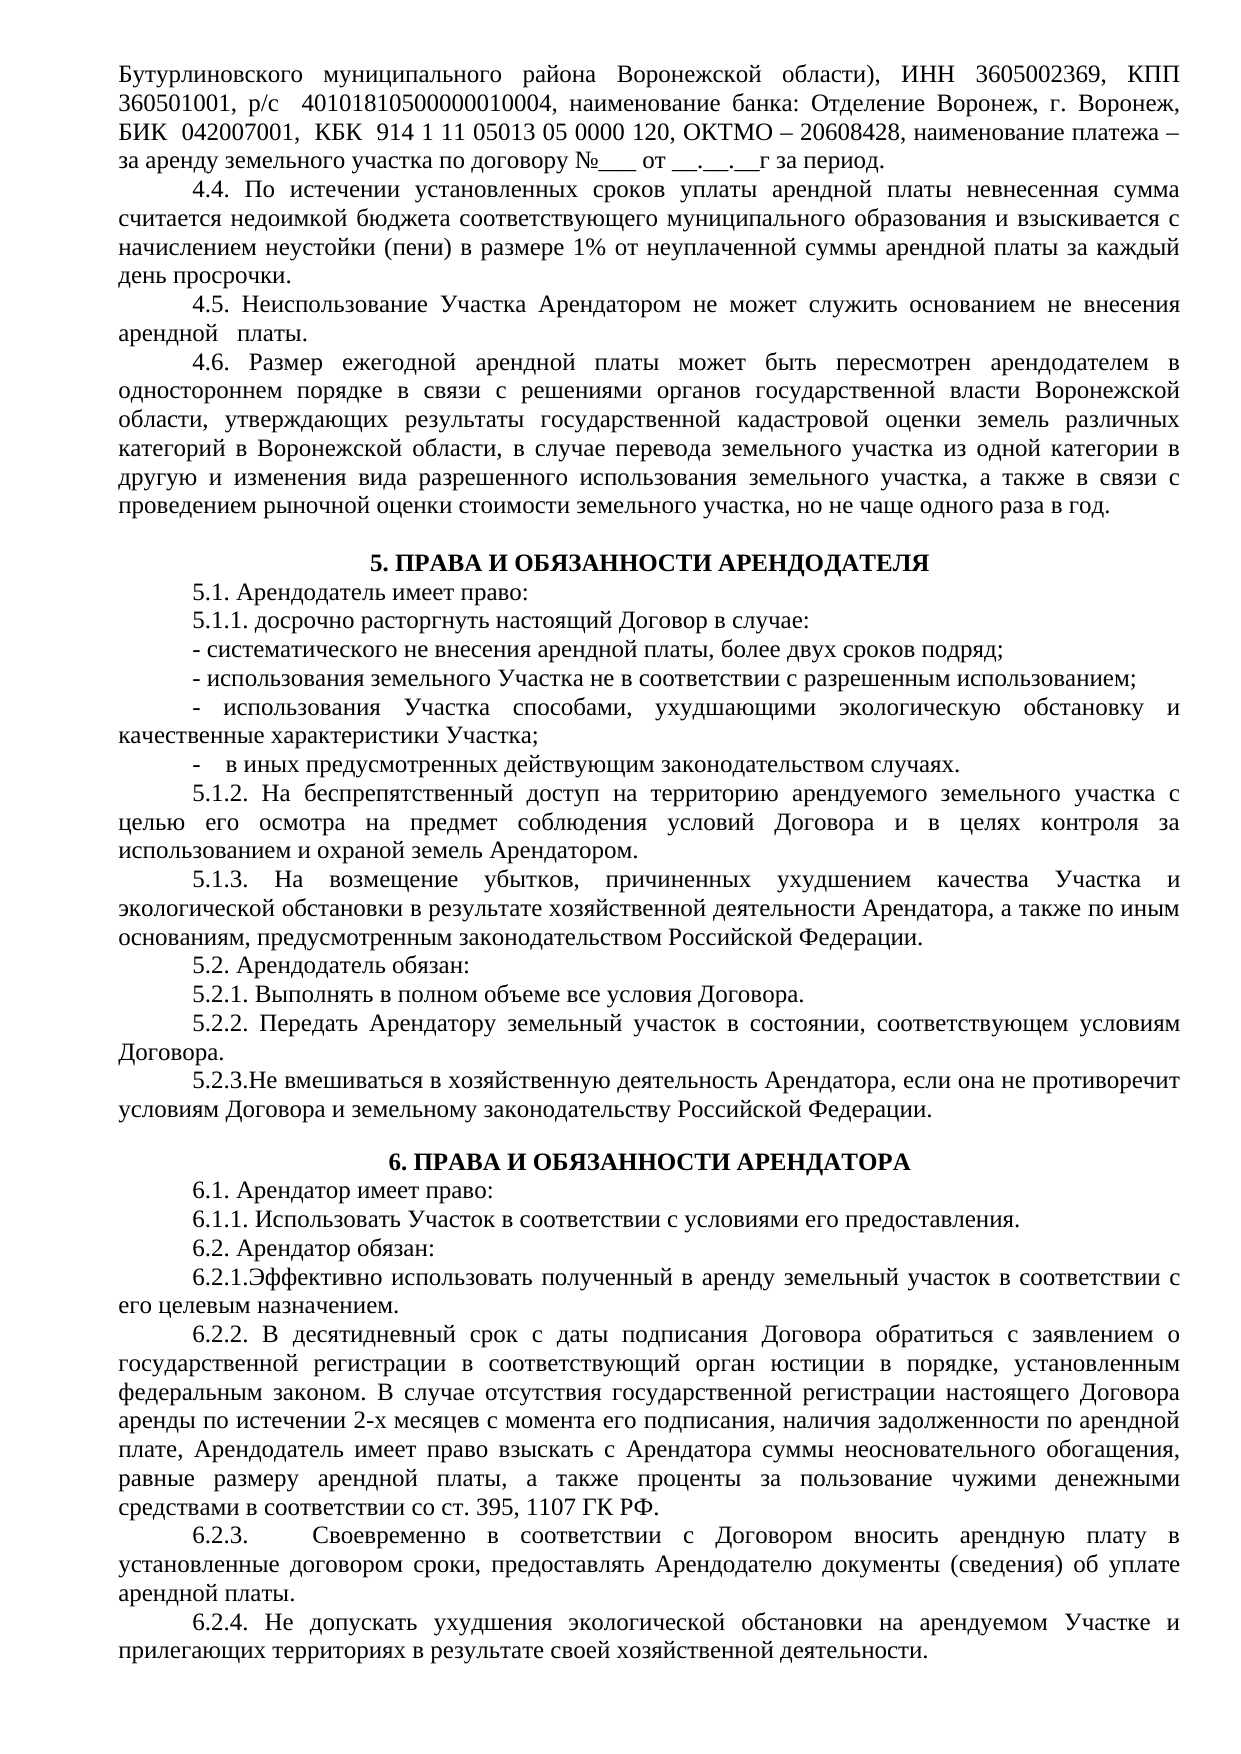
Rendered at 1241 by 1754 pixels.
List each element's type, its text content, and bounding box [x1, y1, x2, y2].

text 5.1.2. На беспрепятственный доступ на территорию арендуемого земельного участка с целью его осмотра на предмет соблюдения условий Договора и в целях контроля за использованием и охраной земель Арендатором. [118, 778, 1181, 864]
text - использования земельного Участка не в соответствии с разрешенным использованием; [118, 663, 1181, 692]
text 4.6. Размер ежегодной арендной платы может быть пересмотрен арендодателем в одностороннем порядке в связи с решениями органов государственной власти Воронежской области, утверждающих результаты государственной кадастровой оценки земель различных категорий в Воронежской области, в случае перевода земельного участка из одной категории в другую и изменения вида разрешенного использования земельного участка, а также в связи с проведением рыночной оценки стоимости земельного участка, но не чаще одного раза в год. [118, 347, 1181, 519]
text 4.4. По истечении установленных сроков уплаты арендной платы невнесенная сумма считается недоимкой бюджета соответствующего муниципального образования и взыскивается с начислением неустойки (пени) в размере 1% от неуплаченной суммы арендной платы за каждый день просрочки. [118, 174, 1181, 289]
text - систематического не внесения арендной платы, более двух сроков подряд; [118, 634, 1181, 663]
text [118, 59, 1181, 174]
text 4.5. Неиспользование Участка Арендатором не может служить основанием не внесения арендной платы. [118, 289, 1181, 347]
text 5.1.1. досрочно расторгнуть настоящий Договор в случае: [118, 605, 1181, 634]
text 5.2.3.Не вмешиваться в хозяйственную деятельность Арендатора, если она не противоречит условиям Договора и земельному законодательству Российской Федерации. [118, 1065, 1181, 1123]
text - использования Участка способами, ухудшающими экологическую обстановку и качественные характеристики Участка; [118, 692, 1181, 749]
text 5.2. Арендодатель обязан: [118, 950, 1181, 979]
text 6.2.3. Своевременно в соответствии с Договором вносить арендную плату в установленные договором сроки, предоставлять Арендодателю документы (сведения) об уплате арендной платы. [118, 1521, 1181, 1607]
text 5.2.2. Передать Арендатору земельный участок в состоянии, соответствующем условиям Договора. [118, 1008, 1181, 1065]
text 6.2. Арендатор обязан: [118, 1233, 1181, 1262]
text 5.1. Арендодатель имеет право: [118, 577, 1181, 605]
text 6.1.1. Использовать Участок в соответствии с условиями его предоставления. [118, 1204, 1181, 1233]
text 6.2.2. В десятидневный срок с даты подписания Договора обратиться с заявлением о государственной регистрации в соответствующий орган юстиции в порядке, установленным федеральным законом. В случае отсутствия государственной регистрации настоящего Договора аренды по истечении 2-х месяцев с момента его подписания, наличия задолженности по арендной плате, Арендодатель имеет право взыскать с Арендатора суммы неосновательного обогащения, равные размеру арендной платы, а также проценты за пользование чужими денежными средствами в соответствии со ст. 395, 1107 ГК РФ. [118, 1319, 1181, 1521]
text - в иных предусмотренных действующим законодательством случаях. [118, 749, 1181, 778]
text 5. ПРАВА И ОБЯЗАННОСТИ АРЕНДОДАТЕЛЯ [118, 548, 1181, 577]
text 5.1.3. На возмещение убытков, причиненных ухудшением качества Участка и экологической обстановки в результате хозяйственной деятельности Арендатора, а также по иным основаниям, предусмотренным законодательством Российской Федерации. [118, 864, 1181, 950]
text 6.1. Арендатор имеет право: [118, 1176, 1181, 1204]
text 6. ПРАВА И ОБЯЗАННОСТИ АРЕНДАТОРА [118, 1147, 1181, 1176]
text 5.2.1. Выполнять в полном объеме все условия Договора. [118, 979, 1181, 1008]
text 6.2.4. Не допускать ухудшения экологической обстановки на арендуемом Участке и прилегающих территориях в результате своей хозяйственной деятельности. [118, 1607, 1181, 1664]
text 6.2.1.Эффективно использовать полученный в аренду земельный участок в соответствии с его целевым назначением. [118, 1262, 1181, 1319]
